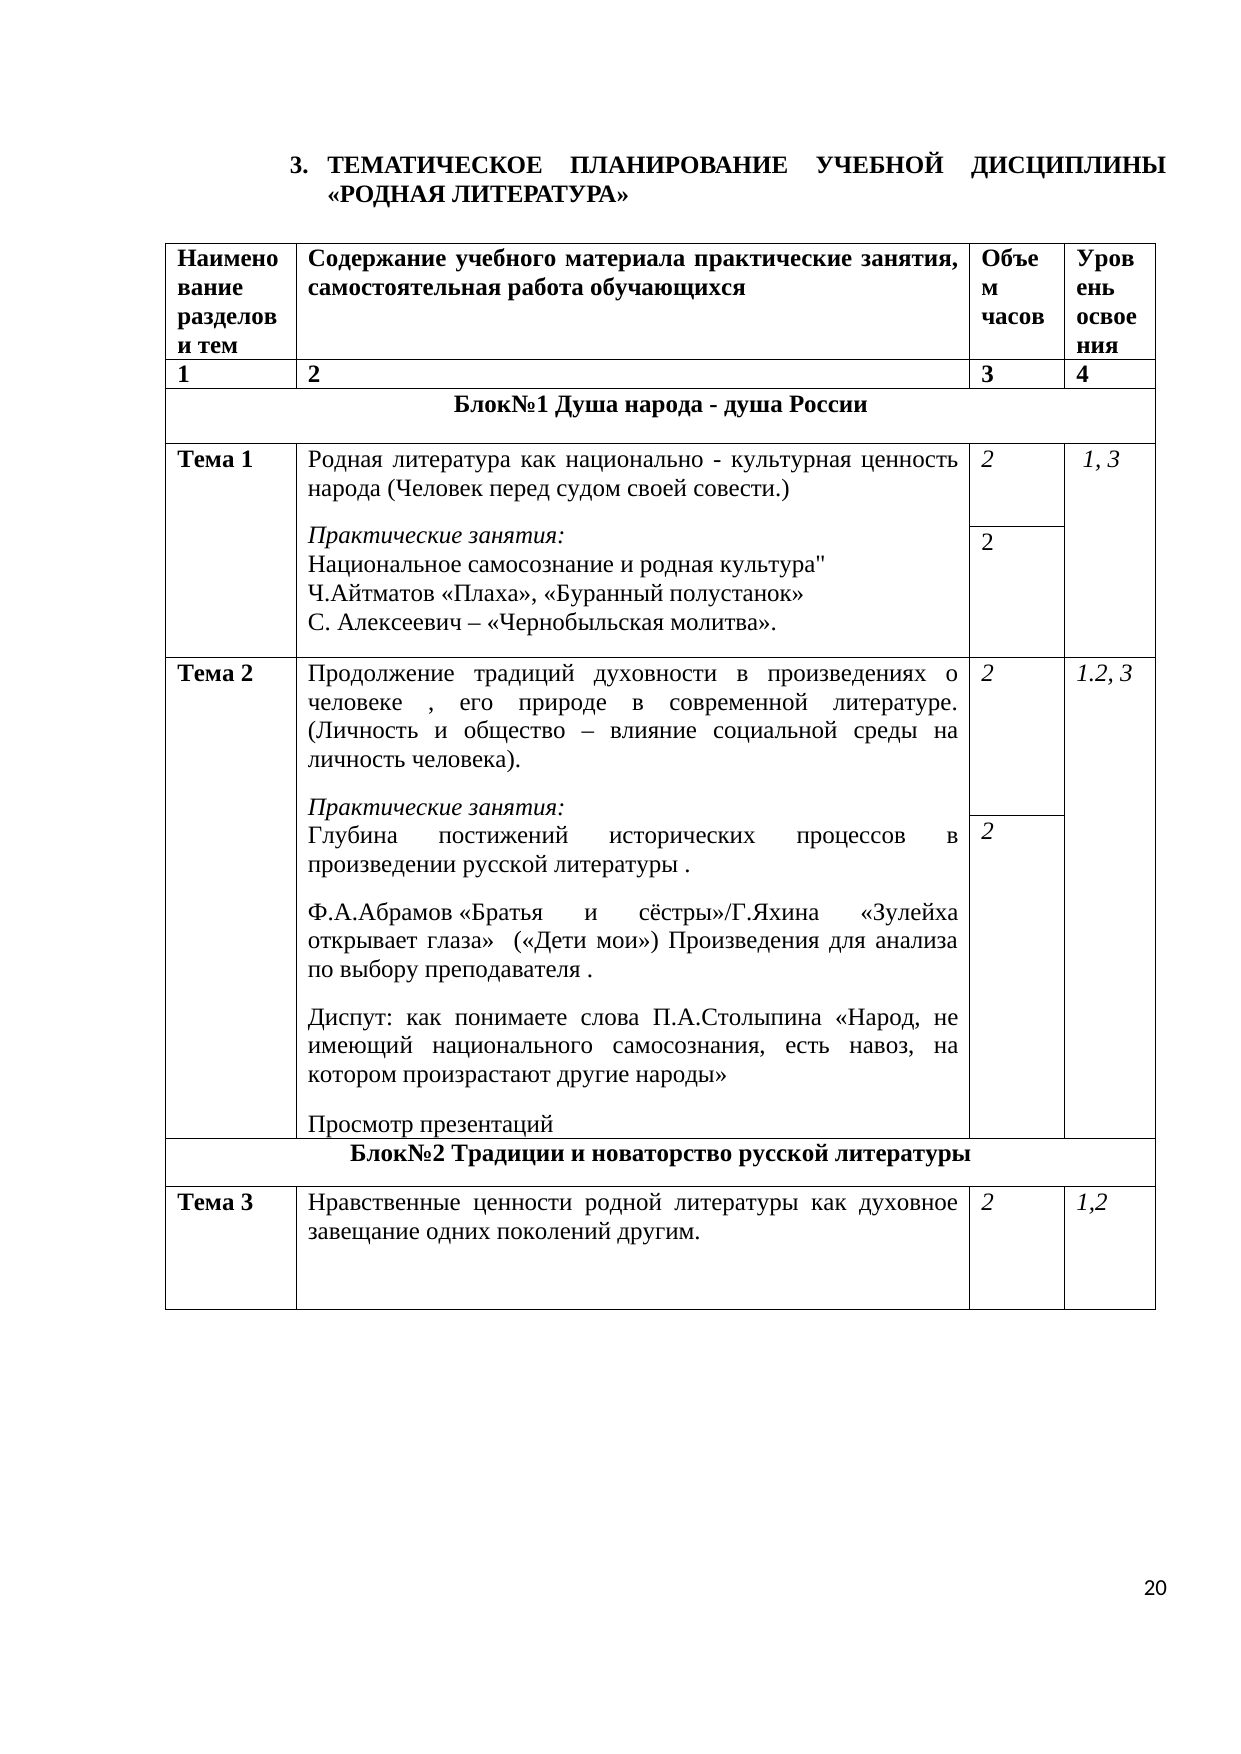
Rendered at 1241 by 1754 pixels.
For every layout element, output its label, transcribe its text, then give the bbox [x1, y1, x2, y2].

table_cell 2 [970, 1187, 1064, 1309]
table_cell Блок№2 Традиции и новаторство русской литературы [166, 1139, 1155, 1186]
subtitle ТЕМАТИЧЕСКОЕ ПЛАНИРОВАНИЕ УЧЕБНОЙ ДИСЦИПЛИНЫ «РОДНАЯ ЛИТЕРАТУРА» [289, 150, 1167, 207]
table_cell Продолжение традиций духовности в произведениях о человеке , его природе в современной литературе. (Личность и общество – влияние социальной среды на личность человека). Практические занятия: Глубина постижений исторических процессов в произведении русской литературы . Ф.А.Абрамов «Братья и сёстры»/Г.Яхина «Зулейха открывает глаза» («Дети мои») Произведения для анализа по выбору преподавателя . Диспут: как понимаете слова П.А.Столыпина «Народ, не имеющий национального самосознания, есть навоз, на котором произрастают другие народы» Просмотр презентаций [297, 658, 969, 1137]
table_header Содержание учебного материала практические занятия, самостоятельная работа обучающихся [297, 244, 969, 358]
table_cell 2 [970, 444, 1064, 526]
table_header Уровень освоения [1065, 244, 1155, 358]
table_cell 1 [166, 360, 296, 388]
table_cell 2 [297, 360, 969, 388]
table_cell Тема 3 [166, 1187, 296, 1309]
table_cell Блок№1 Душа народа - душа России [166, 389, 1155, 443]
table_header Наименование разделов и тем [166, 244, 296, 358]
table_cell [297, 1187, 969, 1309]
table_cell 1, 3 [1065, 444, 1155, 657]
table_cell Тема 1 [166, 444, 296, 657]
table_cell 2 [970, 658, 1064, 815]
table_cell 4 [1065, 360, 1155, 388]
table_cell 1.2, 3 [1065, 658, 1155, 1137]
table_header Объем часов [970, 244, 1064, 358]
table_cell 1,2 [1065, 1187, 1155, 1309]
table_cell 3 [970, 360, 1064, 388]
table_cell Родная литература как национально - культурная ценность народа (Человек перед судом своей совести.) Практические занятия: Национальное самосознание и родная культура" Ч.Айтматов «Плаха», «Буранный полустанок» С. Алексеевич – «Чернобыльская молитва». [297, 444, 969, 657]
table_cell Тема 2 [166, 658, 296, 1137]
table_cell 2 [970, 527, 1064, 657]
table_cell 2 [970, 816, 1064, 1137]
